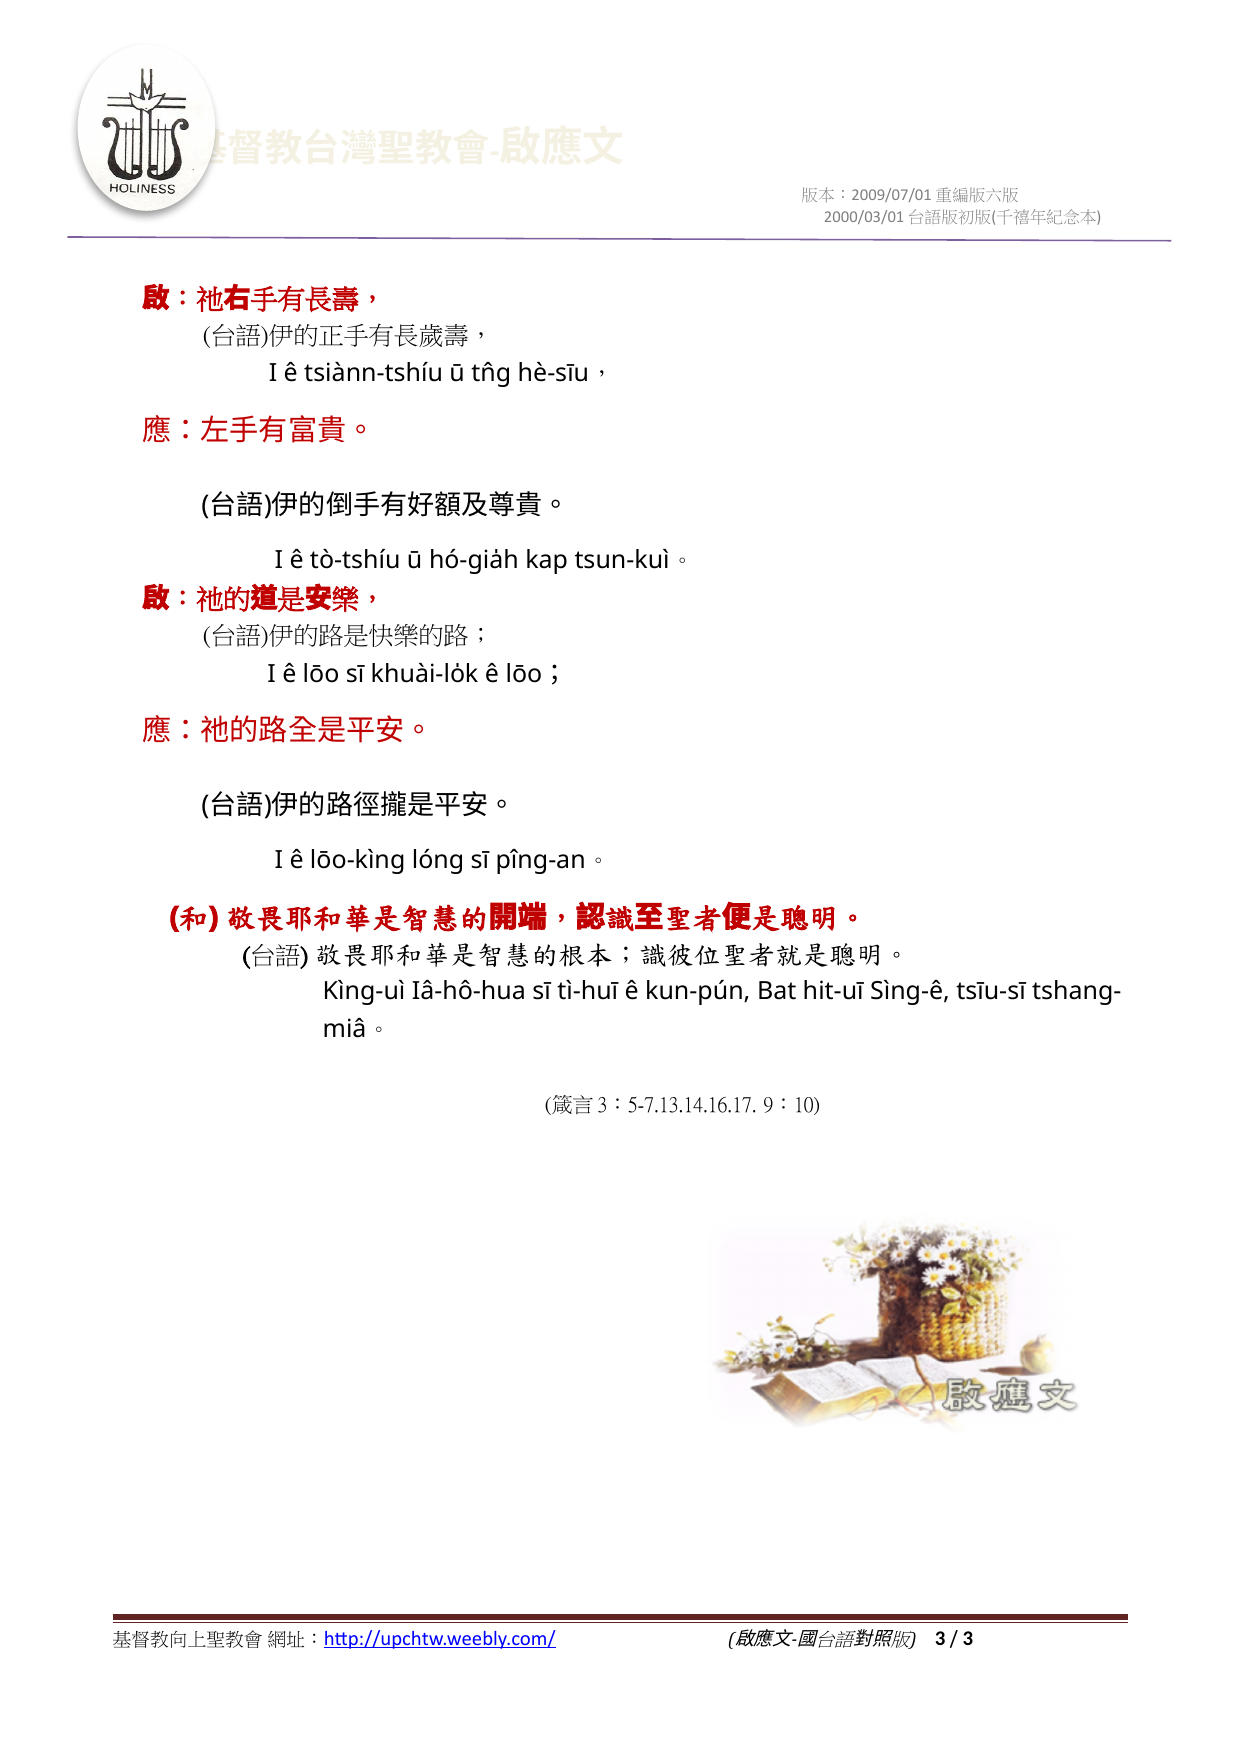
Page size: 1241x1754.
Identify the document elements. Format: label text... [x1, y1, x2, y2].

text 應：左手有富貴。 [142, 390, 1128, 465]
text I ê lōo-kìng lóng sī pîng-an。 [274, 840, 1128, 878]
text 啟：祂右手有長壽， [142, 278, 1128, 315]
text I ê lōo sī khuài-lo̍k ê lōo； [267, 653, 1128, 690]
text 應：祂的路全是平安。 [142, 690, 1128, 765]
text I ê tò-tshíu ū hó-gia̍h kap tsun-kuì。 [274, 540, 1128, 578]
text (台語)伊的路是快樂的路； [203, 615, 1128, 653]
text (台語)伊的正手有長歲壽， [203, 315, 1128, 353]
text (台語)伊的倒手有好額及尊貴。 [201, 465, 1128, 540]
text I ê tsiànn-tshíu ū tn̂g hè-sīu， [268, 353, 1128, 390]
text (和) 敬畏耶和華是智慧的開端，認識至聖者便是聰明。 [169, 896, 1128, 934]
picture [730, 1238, 1062, 1412]
text (台語)伊的路徑攏是平安。 [201, 765, 1128, 840]
text (箴言3：5-7.13.14.16.17. 9：10) [112, 1084, 1128, 1121]
text Kìng-uì Iâ-hô-hua sī tì-huī ê kun-pún, Bat hit-uī Sìng-ê, tsīu-sī tshang-miâ。 [322, 971, 1128, 1046]
text (台語) 敬畏耶和華是智慧的根本；識彼位聖者就是聰明。 [242, 934, 1128, 971]
picture [77, 44, 216, 211]
text 啟：祂的道是安樂， [142, 578, 1128, 615]
